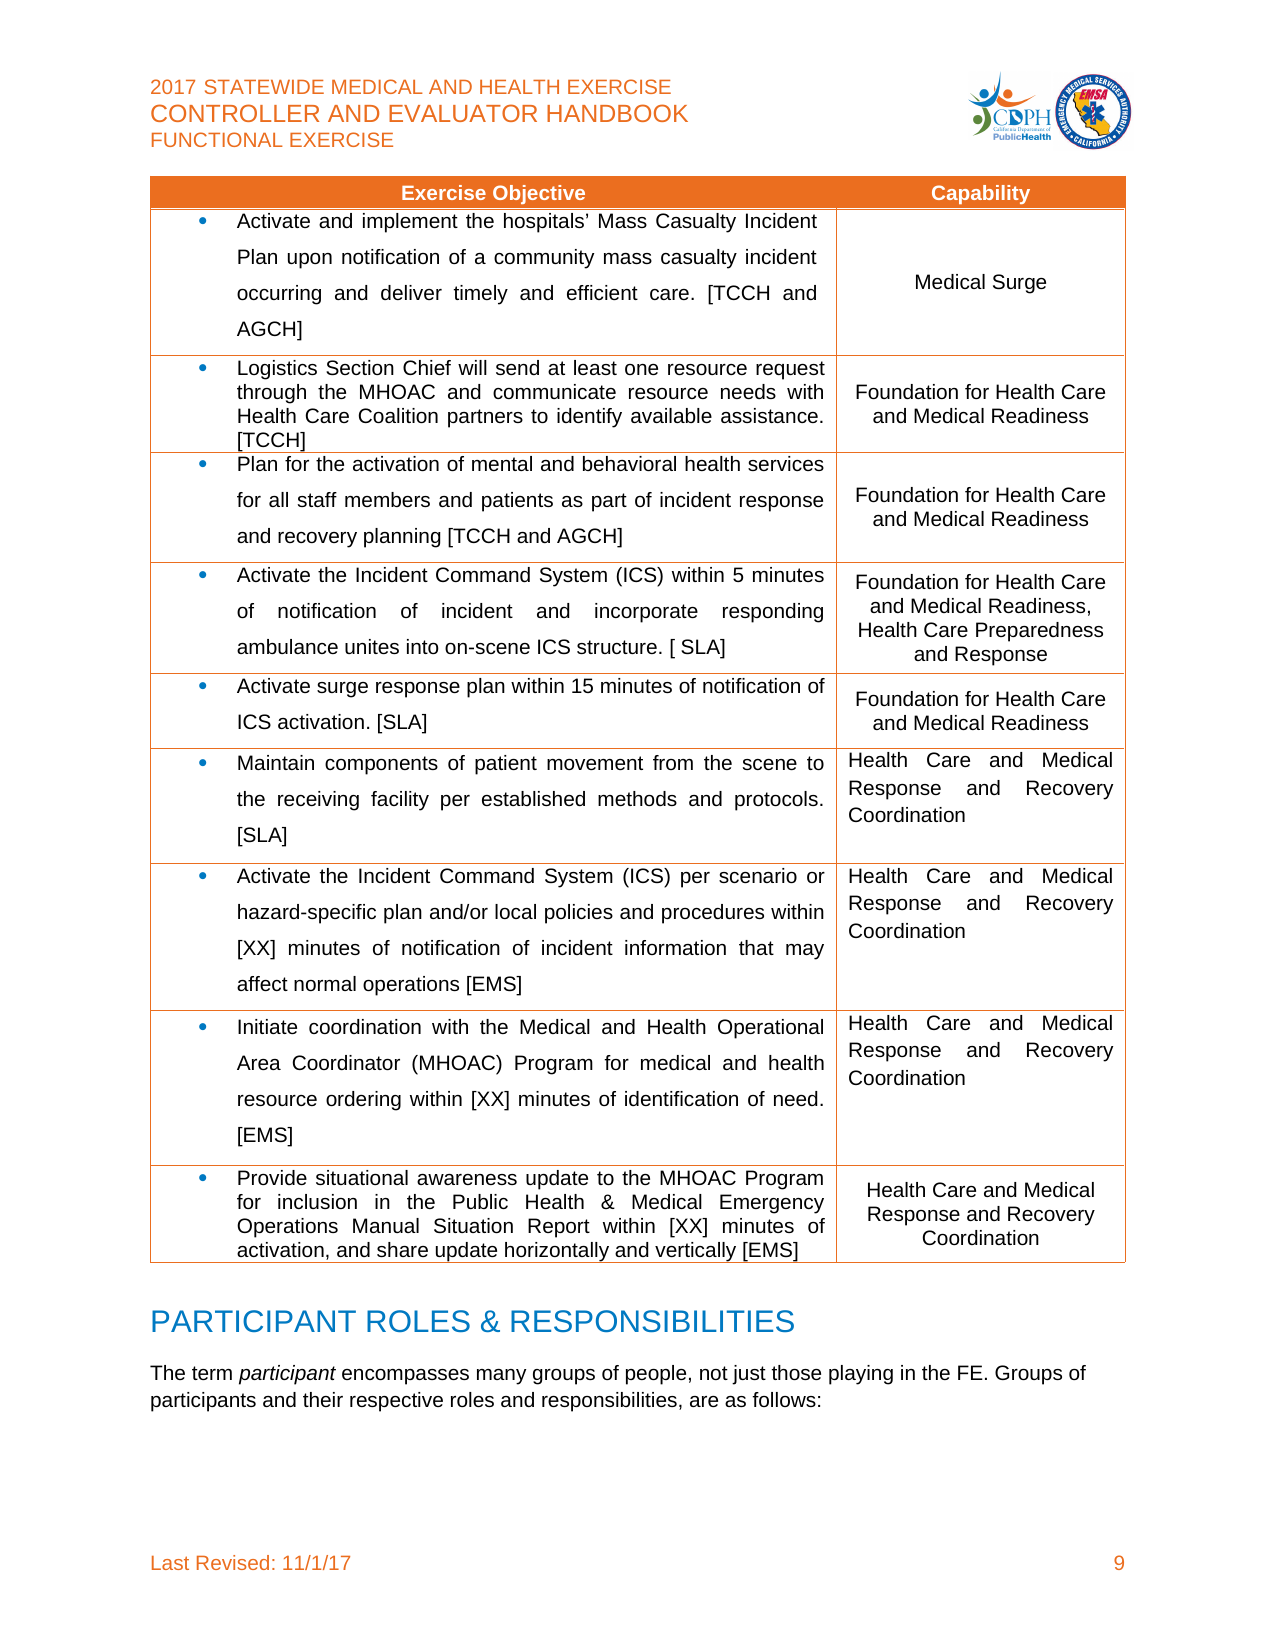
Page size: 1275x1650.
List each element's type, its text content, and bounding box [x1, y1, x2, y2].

table_cell Foundation for Health Care and Medical Readiness [837, 355, 1125, 452]
table_cell Medical Surge [837, 209, 1125, 355]
text The term participant encompasses many groups of people, not just those playing in the FE. Groups of participants and their respective roles and responsibilities, are as follows: [150, 1361, 1125, 1412]
table_cell Maintain components of patient movement from the scene to the receiving facility per established methods and protocols. [SLA] [151, 749, 836, 863]
table_header Capability [837, 177, 1125, 208]
table_cell Health Care and Medical Response and Recovery Coordination [837, 748, 1125, 863]
table_cell Provide situational awareness update to the MHOAC Program for inclusion in the Public Health & Medical Emergency Operations Manual Situation Report within [XX] minutes of activation, and share update horizontally and vertically [EMS] [151, 1166, 836, 1262]
table_cell Health Care and Medical Response and Recovery Coordination [837, 863, 1125, 1010]
table_cell Activate surge response plan within 15 minutes of notification of ICS activation. [SLA] [151, 674, 836, 748]
table_cell Initiate coordination with the Medical and Health Operational Area Coordinator (MHOAC) Program for medical and health resource ordering within [XX] minutes of identification of need. [EMS] [151, 1011, 836, 1165]
table_cell Activate the Incident Command System (ICS) per scenario or hazard-specific plan and/or local policies and procedures within [XX] minutes of notification of incident information that may affect normal operations [EMS] [151, 864, 836, 1010]
table_cell Foundation for Health Care and Medical Readiness [837, 452, 1125, 562]
table_cell Activate and implement the hospitals’ Mass Casualty Incident Plan upon notification of a community mass casualty incident occurring and deliver timely and efficient care. [TCCH and AGCH] [151, 210, 836, 355]
table_cell Health Care and Medical Response and Recovery Coordination [837, 1165, 1125, 1262]
table_header Exercise Objective [151, 177, 836, 208]
picture [1053, 72, 1134, 151]
table_cell Health Care and Medical Response and Recovery Coordination [837, 1010, 1125, 1165]
table_cell Plan for the activation of mental and behavioral health services for all staff members and patients as part of incident response and recovery planning [TCCH and AGCH] [151, 453, 836, 562]
table_cell Logistics Section Chief will send at least one resource request through the MHOAC and communicate resource needs with Health Care Coalition partners to identify available assistance. [TCCH] [151, 356, 836, 452]
table_cell Activate the Incident Command System (ICS) within 5 minutes of notification of incident and incorporate responding ambulance unites into on-scene ICS structure. [ SLA] [151, 563, 836, 673]
table_cell Foundation for Health Care and Medical Readiness, Health Care Preparedness and Response [837, 562, 1125, 673]
picture [968, 71, 1051, 140]
subtitle PARTICIPANT ROLES & RESPONSIBILITIES [150, 1303, 1125, 1339]
table_cell Foundation for Health Care and Medical Readiness [837, 673, 1125, 748]
